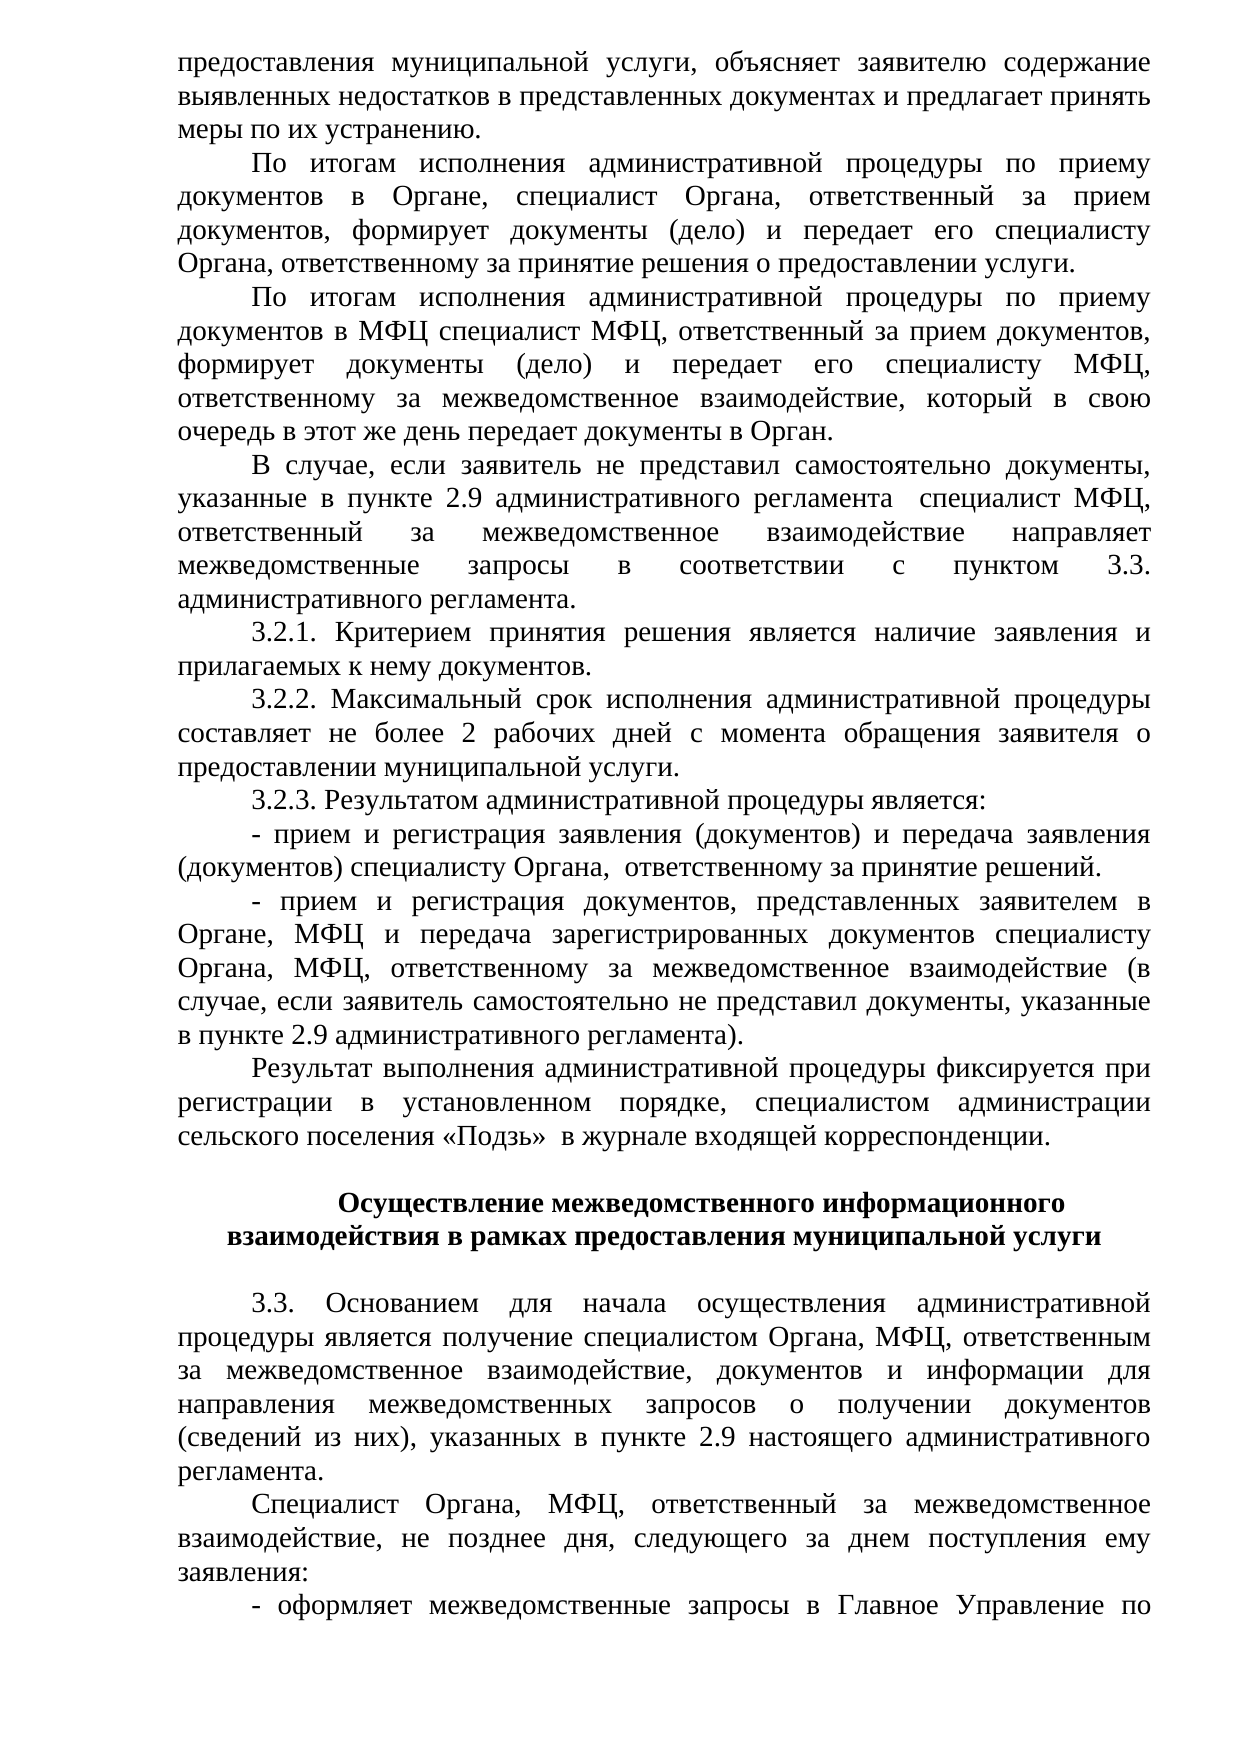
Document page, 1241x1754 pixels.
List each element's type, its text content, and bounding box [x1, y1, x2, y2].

text 3.2.1. Критерием принятия решения является наличие заявления и прилагаемых к нему документов. [177, 614, 1152, 682]
text 3.3. Основанием для начала осуществления административной процедуры является получение специалистом Органа, МФЦ, ответственным за межведомственное взаимодействие, документов и информации для направления межведомственных запросов о получении документов (сведений из них), указанных в пункте 2.9 настоящего административного регламента. [177, 1285, 1152, 1487]
text 3.2.2. Максимальный срок исполнения административной процедуры составляет не более 2 рабочих дней с момента обращения заявителя о предоставлении муниципальной услуги. [177, 682, 1152, 782]
text В случае, если заявитель не представил самостоятельно документы, указанные в пункте 2.9 административного регламента специалист МФЦ, ответственный за межведомственное взаимодействие направляет межведомственные запросы в соответствии с пунктом 3.3. административного регламента. [177, 447, 1152, 614]
text По итогам исполнения административной процедуры по приему документов в МФЦ специалист МФЦ, ответственный за прием документов, формирует документы (дело) и передает его специалисту МФЦ, ответственному за межведомственное взаимодействие, который в свою очередь в этот же день передает документы в Орган. [177, 279, 1152, 447]
text - прием и регистрация документов, представленных заявителем в Органе, МФЦ и передача зарегистрированных документов специалисту Органа, МФЦ, ответственному за межведомственное взаимодействие (в случае, если заявитель самостоятельно не представил документы, указанные в пункте 2.9 административного регламента). [177, 883, 1152, 1051]
text Осуществление межведомственного информационного взаимодействия в рамках предоставления муниципальной услуги [177, 1185, 1152, 1252]
text По итогам исполнения административной процедуры по приему документов в Органе, специалист Органа, ответственный за прием документов, формирует документы (дело) и передает его специалисту Органа, ответственному за принятие решения о предоставлении услуги. [177, 145, 1152, 279]
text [177, 44, 1152, 145]
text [177, 1587, 1152, 1621]
text Результат выполнения административной процедуры фиксируется при регистрации в установленном порядке, специалистом администрации сельского поселения «Подзь» в журнале входящей корреспонденции. [177, 1051, 1152, 1151]
text 3.2.3. Результатом административной процедуры является: [177, 782, 1152, 816]
text Специалист Органа, МФЦ, ответственный за межведомственное взаимодействие, не позднее дня, следующего за днем поступления ему заявления: [177, 1487, 1152, 1587]
text - прием и регистрация заявления (документов) и передача заявления (документов) специалисту Органа, ответственному за принятие решений. [177, 816, 1152, 883]
